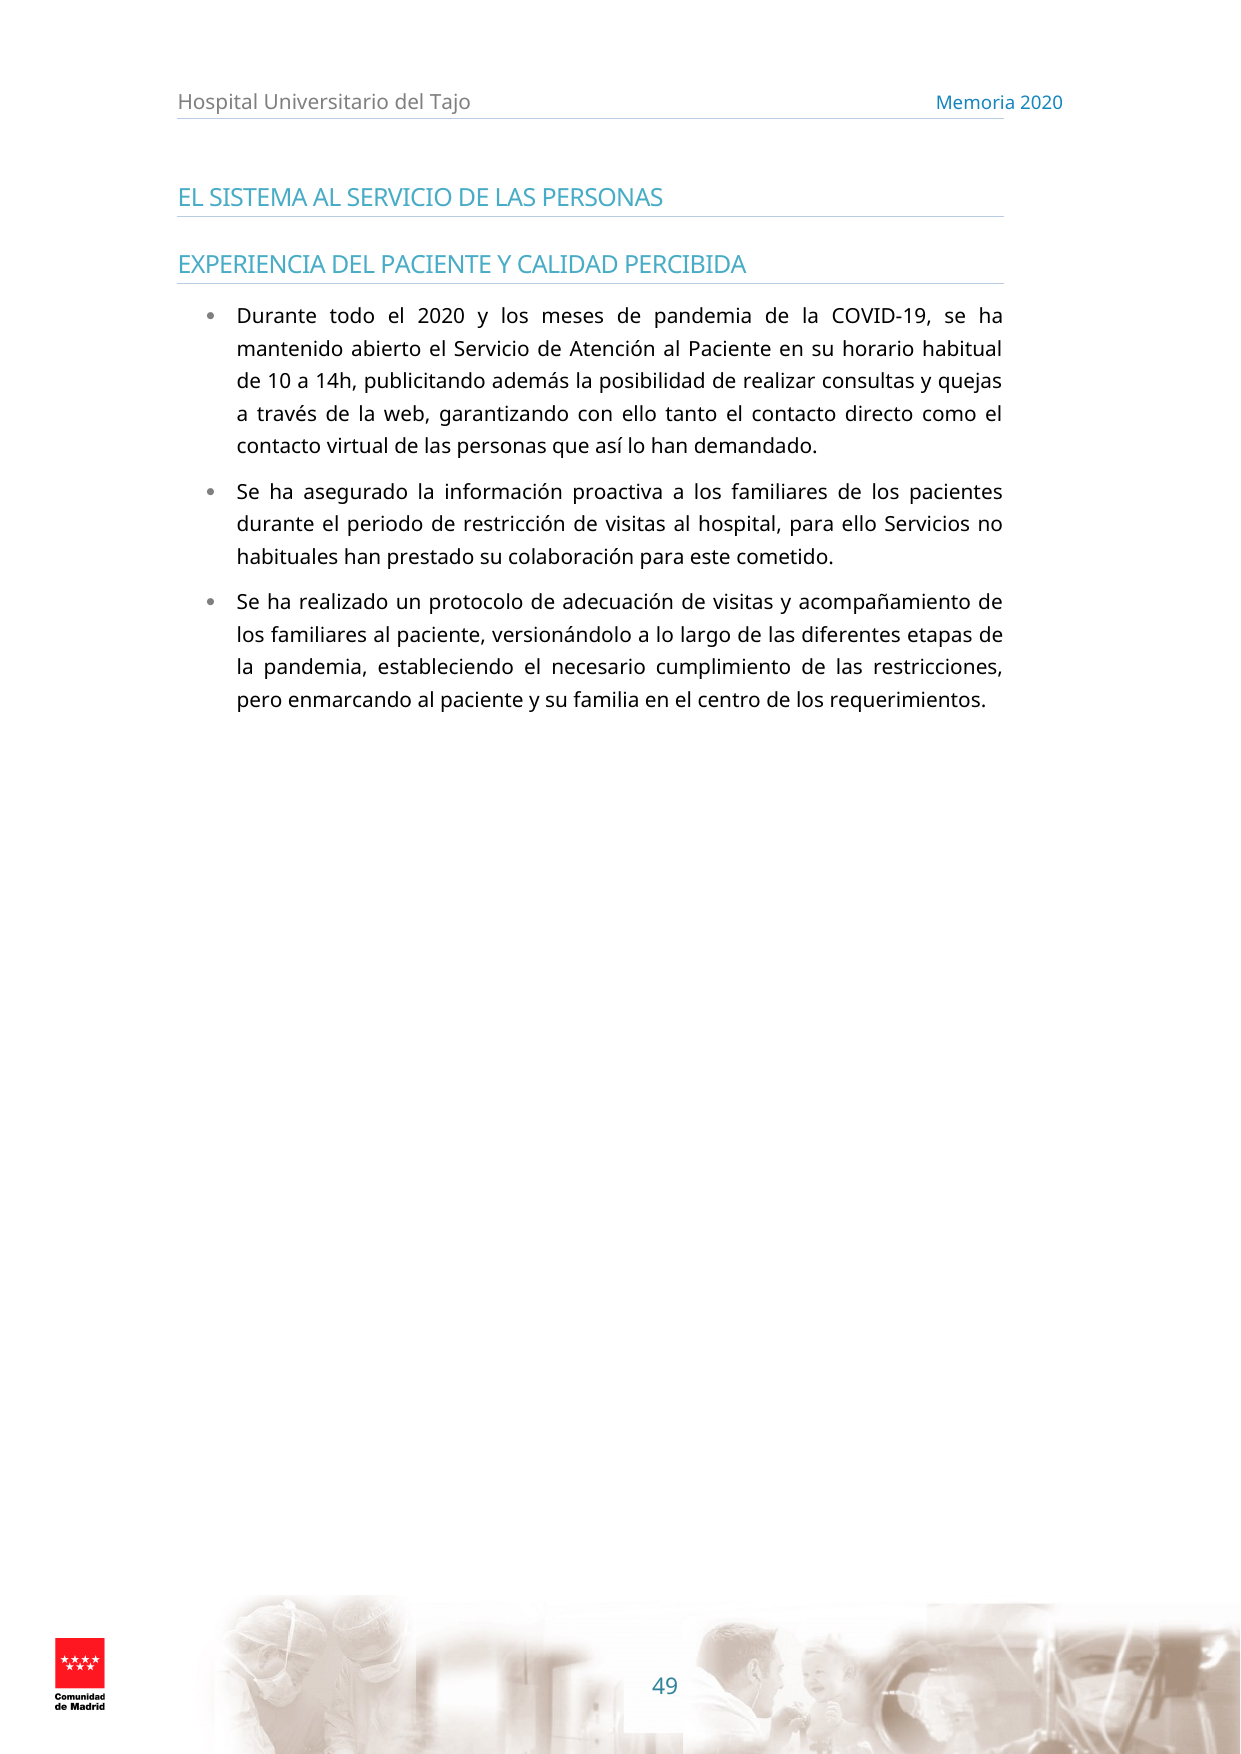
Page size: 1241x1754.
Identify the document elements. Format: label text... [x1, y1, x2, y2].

list Se ha realizado un protocolo de adecuación de visitas y acompañamiento de los familiares al paciente, versionándolo a lo largo de las diferentes etapas de la pandemia, estableciendo el necesario cumplimiento de las restricciones, pero enmarcando al paciente y su familia en el centro de los requerimientos. [207, 587, 1004, 713]
picture [38, 1595, 1241, 1754]
list Durante todo el 2020 y los meses de pandemia de la COVID-19, se ha mantenido abierto el Servicio de Atención al Paciente en su horario habitual de 10 a 14h, publicitando además la posibilidad de realizar consultas y quejas a través de la web, garantizando con ello tanto el contacto directo como el contacto virtual de las personas que así lo han demandado. [207, 301, 1004, 460]
text El Sistema al Servicio de las Personas [177, 180, 1004, 216]
list Se ha asegurado la información proactiva a los familiares de los pacientes durante el periodo de restricción de visitas al hospital, para ello Servicios no habituales han prestado su colaboración para este cometido. [207, 477, 1004, 570]
text Experiencia del paciente y calidad percibida [177, 247, 1004, 283]
